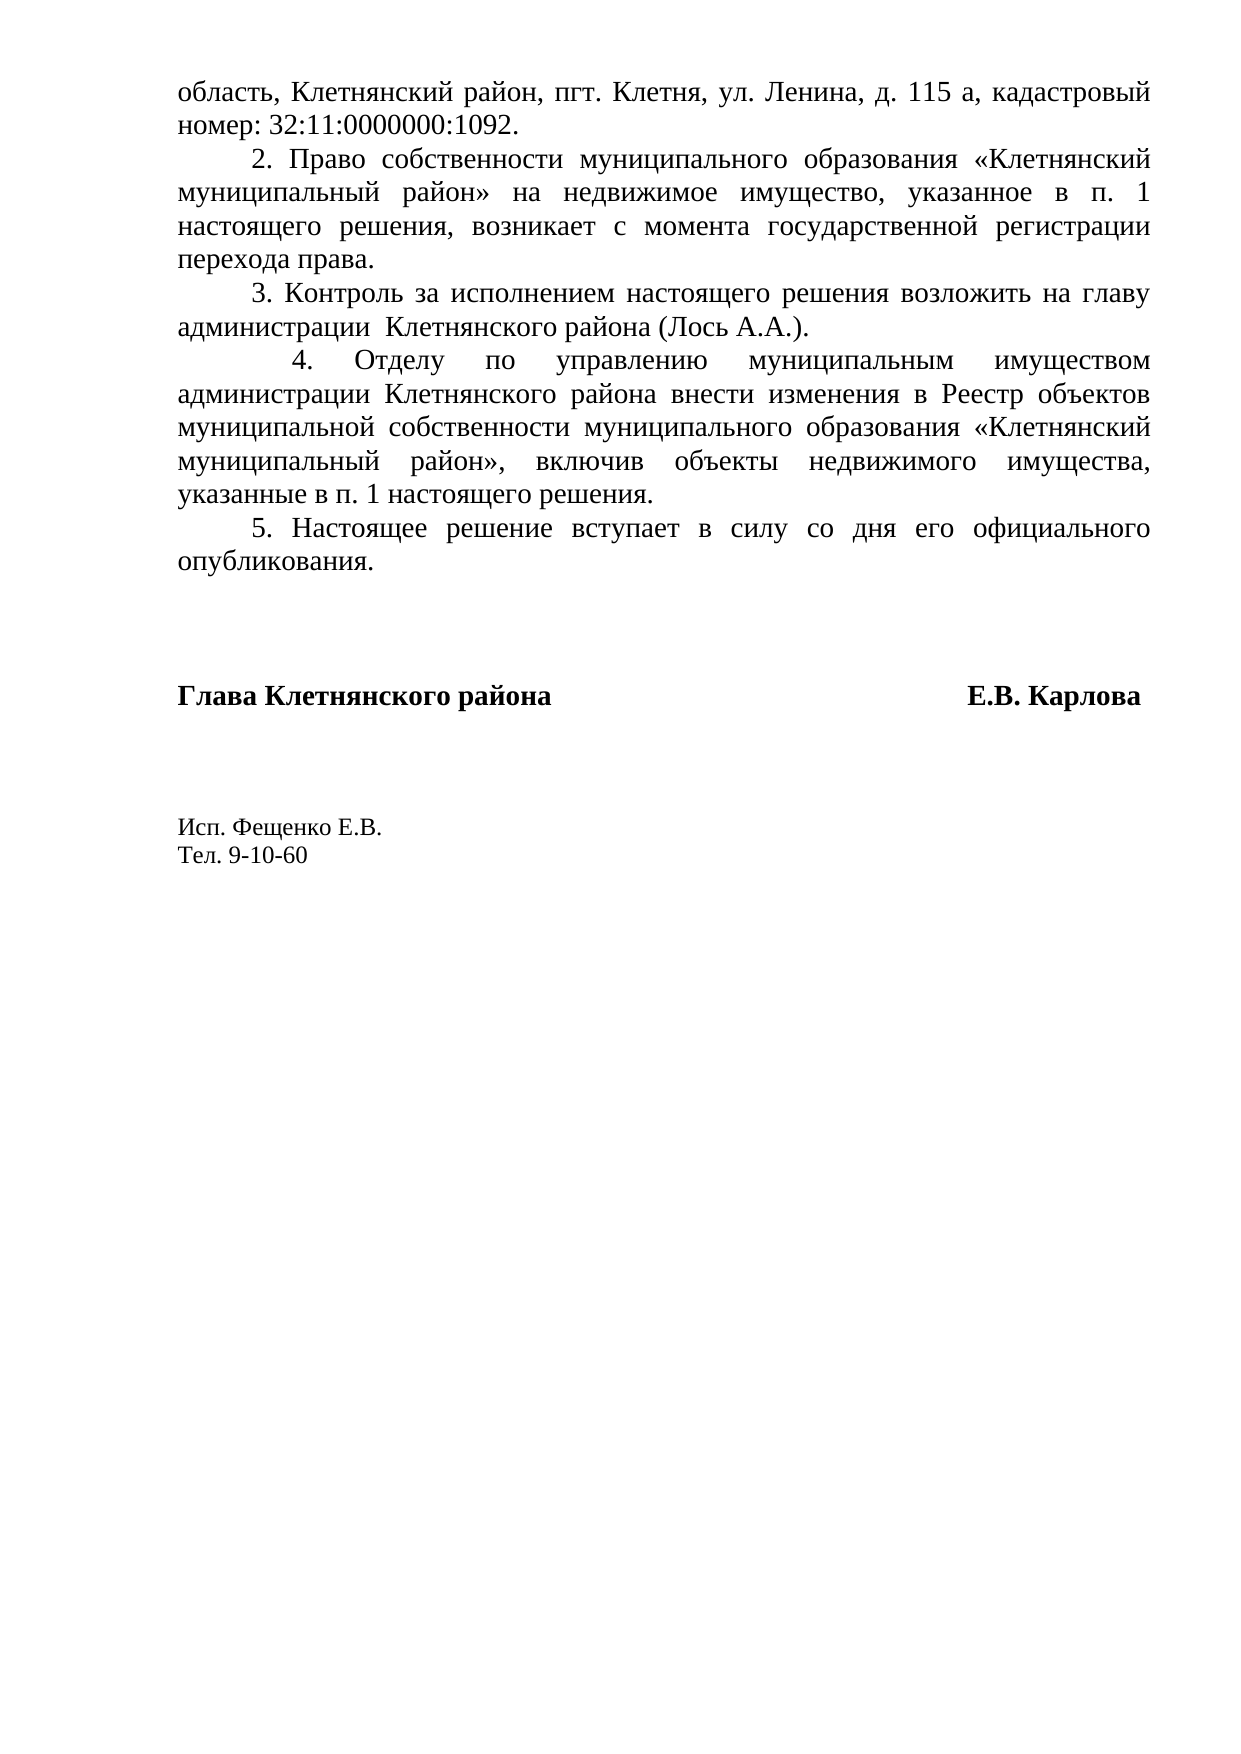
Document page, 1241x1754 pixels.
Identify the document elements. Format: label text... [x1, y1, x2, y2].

text 4. Отделу по управлению муниципальным имуществом администрации Клетнянского района внести изменения в Реестр объектов муниципальной собственности муниципального образования «Клетнянский муниципальный район», включив объекты недвижимого имущества, указанные в п. 1 настоящего решения. [177, 342, 1152, 510]
text Исп. Фещенко Е.В. [177, 812, 1152, 841]
text Глава Клетнянского района Е.В. Карлова [177, 678, 1152, 711]
text 2. Право собственности муниципального образования «Клетнянский муниципальный район» на недвижимое имущество, указанное в п. 1 настоящего решения, возникает с момента государственной регистрации перехода права. [177, 141, 1152, 275]
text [177, 74, 1152, 141]
text 5. Настоящее решение вступает в силу со дня его официального опубликования. [177, 510, 1152, 577]
text Тел. 9-10-60 [177, 841, 1152, 869]
text 3. Контроль за исполнением настоящего решения возложить на главу администрации Клетнянского района (Лось А.А.). [177, 275, 1152, 342]
